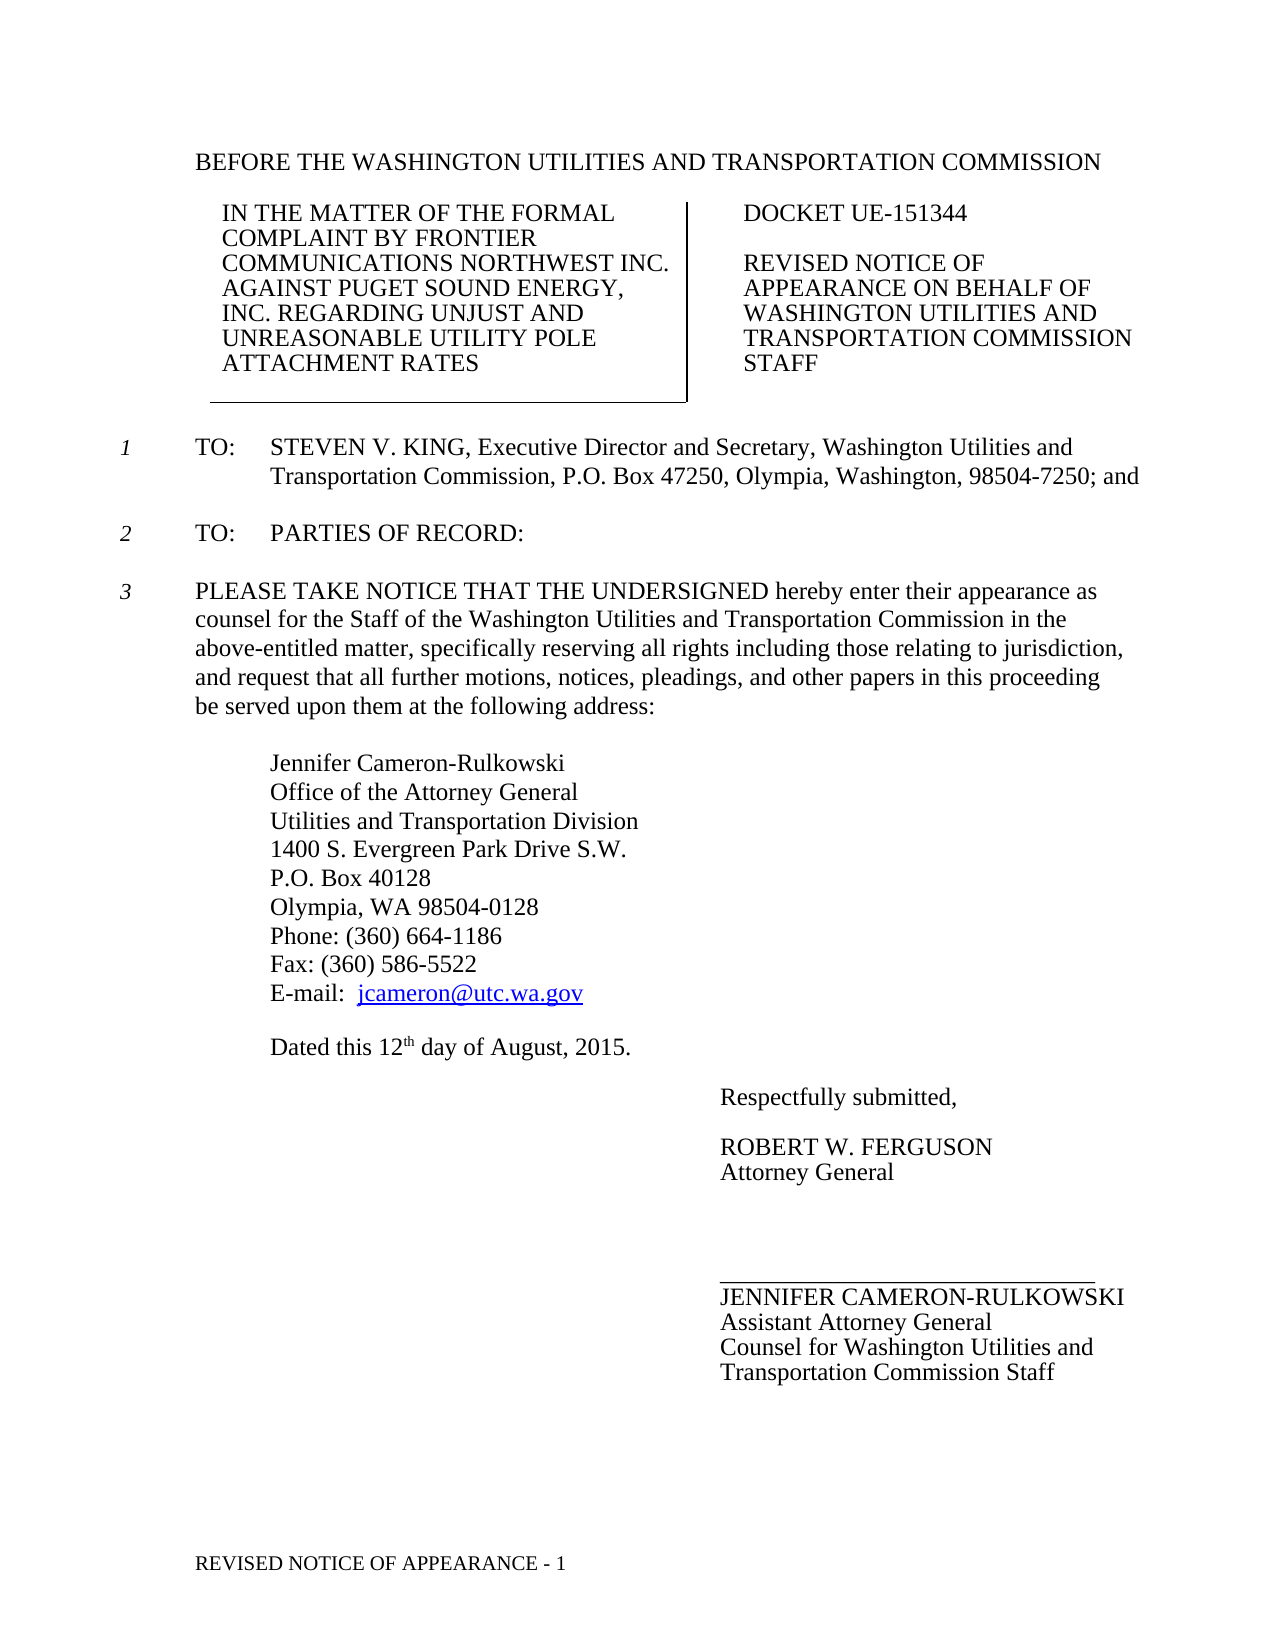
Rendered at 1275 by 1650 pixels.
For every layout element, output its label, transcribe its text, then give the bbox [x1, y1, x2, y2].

text Jennifer Cameron-Rulkowski [195, 748, 1125, 777]
text ______________________________ [345, 1261, 1125, 1286]
text Respectfully submitted, [270, 1086, 1125, 1111]
text Utilities and Transportation Division [195, 806, 1125, 834]
text Phone: (360) 664-1186 [195, 921, 1125, 949]
text ROBERT W. FERGUSON [720, 1136, 1125, 1161]
text Assistant Attorney General [345, 1311, 1125, 1336]
text 1400 S. Evergreen Park Drive S.W. [195, 834, 1125, 863]
text Office of the Attorney General [195, 777, 1125, 806]
text Olympia, WA 98504-0128 [195, 892, 1125, 921]
text P.O. Box 40128 [195, 863, 1125, 892]
text Attorney General [195, 1161, 1125, 1186]
text Dated this 12th day of August, 2015. [270, 1036, 1125, 1061]
text Fax: (360) 586-5522 [195, 949, 1125, 978]
list TO: STEVEN V. KING, Executive Director and Secretary, Washington Utilities and [120, 432, 1161, 461]
text Counsel for Utilities and [420, 1336, 1125, 1361]
list TO: PARTIES OF RECORD: [120, 518, 1125, 547]
text Transportation Commission Staff [495, 1361, 1125, 1386]
text BEFORE THE WASHINGTON UTILITIES AND TRANSPORTATION COMMISSION [195, 150, 1125, 175]
table_header IN THE MATTER OF THE FORMAL COMPLAINT BY FRONTIER COMMUNICATIONS NORTHWEST INC. AGAINST PUGET SOUND ENERGY, INC. REGARDING UNJUST AND UNREASONABLE UTILITY POLE ATTACHMENT RATES [210, 202, 686, 402]
list PLEASE TAKE NOTICE THAT THE UNDERSIGNED hereby enter their appearance as counsel for the Staff of the Washington Utilities and Transportation Commission in the above-entitled matter, specifically reserving all rights including those relating to jurisdiction, and request that all further motions, notices, pleadings, and other papers in this proceeding be served upon them at the following address: [120, 576, 1125, 719]
table_header DOCKET UE-151344 REVISED NOTICE OF APPEARANCE ON BEHALF OF WASHINGTON UTILITIES AND TRANSPORTATION COMMISSION STAFF [688, 202, 1164, 402]
text Transportation Commission, P.O. Box 47250, Olympia, Washington, 98504-7250; and [195, 461, 1161, 489]
text JENNIFER CAMERON-RULKOWSKI [195, 1286, 1125, 1311]
text E-mail: jcameron@utc.wa.gov [195, 978, 1125, 1007]
